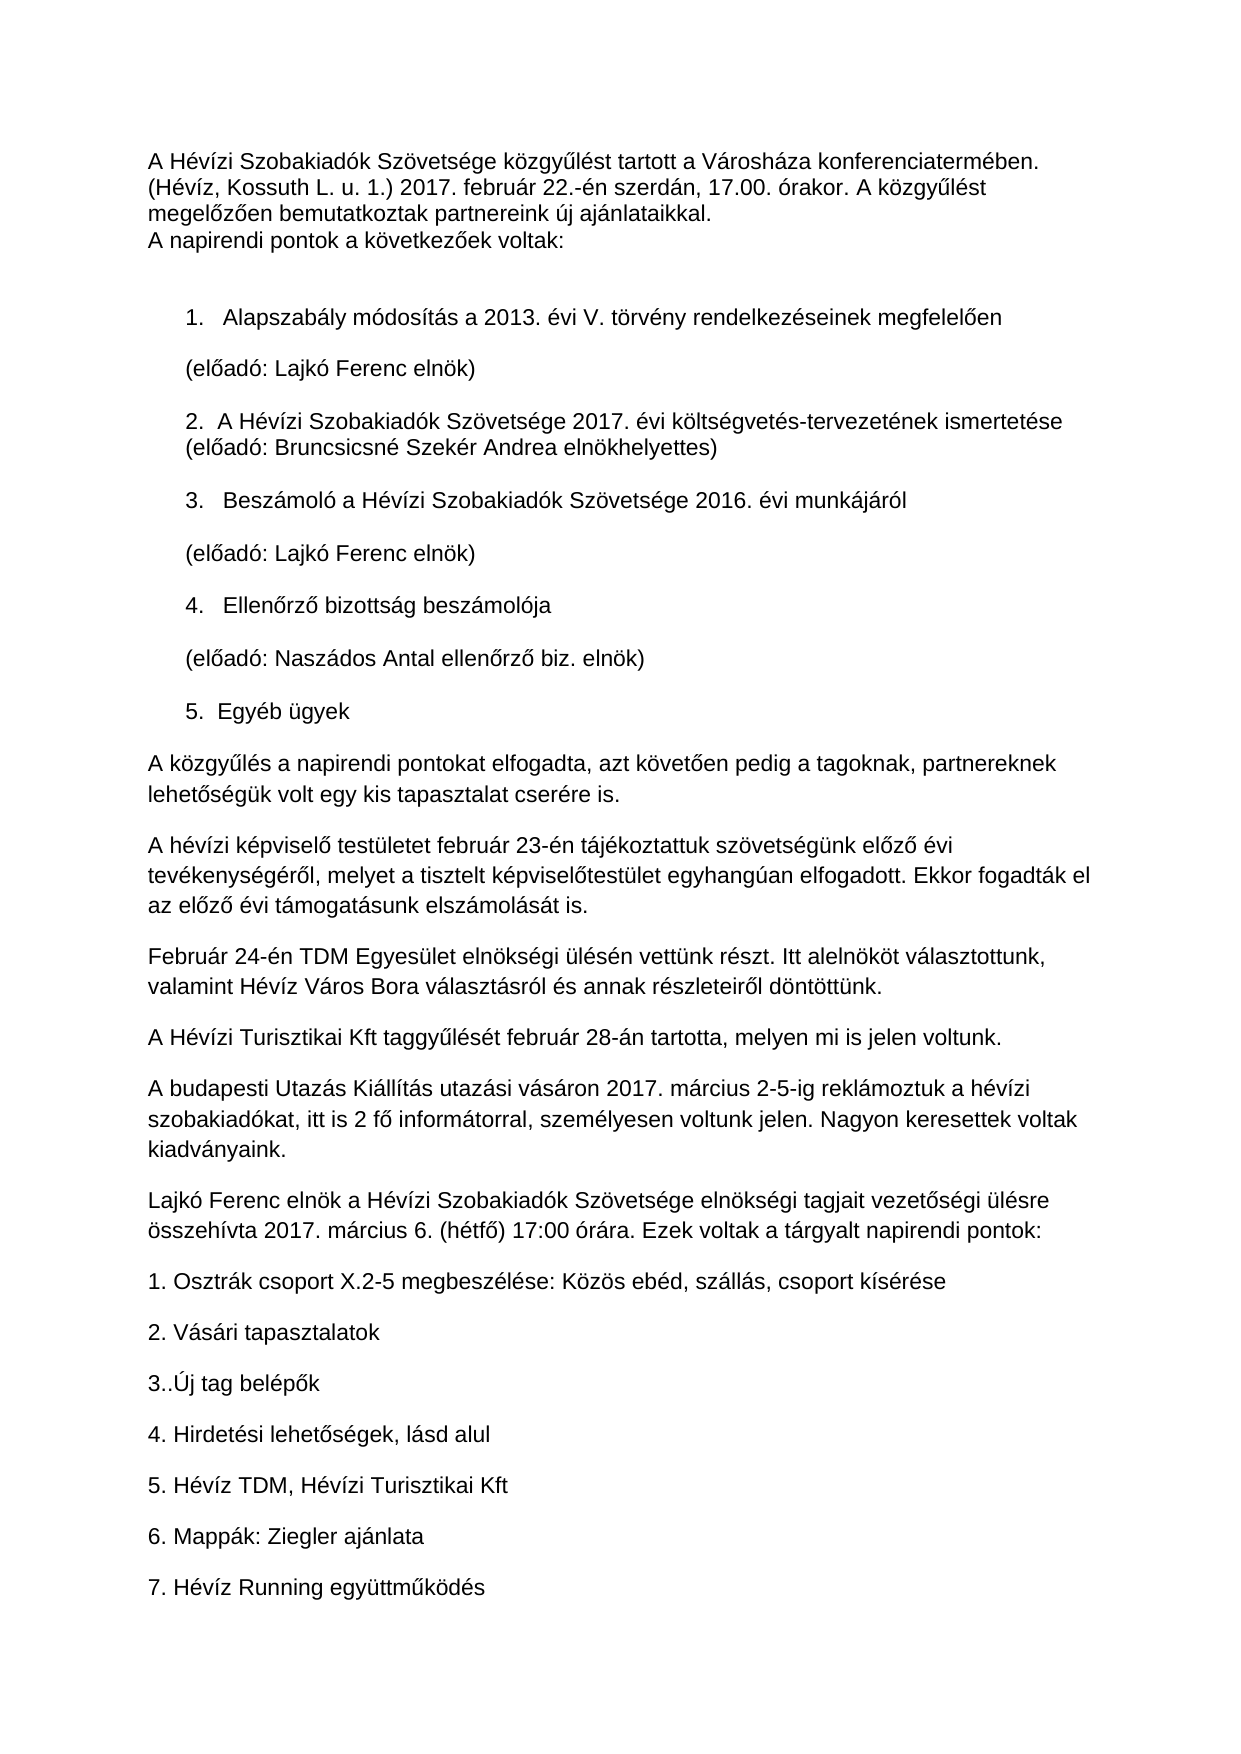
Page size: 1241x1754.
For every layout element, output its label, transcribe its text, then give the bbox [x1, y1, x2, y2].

text 7. Hévíz Running együttműködés [148, 1574, 1093, 1601]
text A budapesti Utazás Kiállítás utazási vásáron 2017. március 2-5-ig reklámoztuk a hévízi szobakiadókat, itt is 2 fő informátorral, személyesen voltunk jelen. Nagyon keresettek voltak kiadványaink. [148, 1075, 1093, 1162]
text 2. Vásári tapasztalatok [148, 1319, 1093, 1346]
text A napirendi pontok a következőek voltak: [148, 227, 1093, 253]
text A Hévízi Szobakiadók Szövetsége közgyűlést tartott a Városháza konferenciatermében. (Hévíz, Kossuth L. u. 1.) 2017. február 22.-én szerdán, 17.00. órakor. A közgyűlést megelőzően bemutatkoztak partnereink új ajánlataikkal. [148, 148, 1093, 227]
text (előadó: Lajkó Ferenc elnök) [185, 355, 1093, 381]
text 2. A Hévízi Szobakiadók Szövetsége 2017. évi költségvetés-tervezetének ismertetése [185, 408, 1093, 434]
text (előadó: Bruncsicsné Szekér Andrea elnökhelyettes) [185, 434, 1093, 461]
text A közgyűlés a napirendi pontokat elfogadta, azt követően pedig a tagoknak, partnereknek lehetőségük volt egy kis tapasztalat cserére is. [148, 750, 1093, 807]
text 5. Hévíz TDM, Hévízi Turisztikai Kft [148, 1472, 1093, 1499]
text 4. Hirdetési lehetőségek, lásd alul [148, 1421, 1093, 1448]
text (előadó: Lajkó Ferenc elnök) [185, 539, 1093, 566]
text A hévízi képviselő testületet február 23-én tájékoztattuk szövetségünk előző évi tevékenységéről, melyet a tisztelt képviselőtestület egyhangúan elfogadott. Ekkor fogadták el az előző évi támogatásunk elszámolását is. [148, 832, 1093, 918]
text 1. Osztrák csoport X.2-5 megbeszélése: Közös ebéd, szállás, csoport kísérése [148, 1268, 1093, 1294]
text Lajkó Ferenc elnök a Hévízi Szobakiadók Szövetsége elnökségi tagjait vezetőségi ülésre összehívta 2017. március 6. (hétfő) 17:00 órára. Ezek voltak a tárgyalt napirendi pontok: [148, 1187, 1093, 1243]
list Alapszabály módosítás a 2013. évi V. törvény rendelkezéseinek megfelelően [185, 304, 1093, 330]
text 3..Új tag belépők [148, 1370, 1093, 1397]
list Ellenőrző bizottság beszámolója [185, 592, 1093, 619]
text 5. Egyéb ügyek [185, 698, 1093, 724]
text 6. Mappák: Ziegler ajánlata [148, 1523, 1093, 1550]
text (előadó: Naszádos Antal ellenőrző biz. elnök) [185, 645, 1093, 671]
text A Hévízi Turisztikai Kft taggyűlését február 28-án tartotta, melyen mi is jelen voltunk. [148, 1024, 1093, 1051]
text Február 24-én TDM Egyesület elnökségi ülésén vettünk részt. Itt alelnököt választottunk, valamint Hévíz Város Bora választásról és annak részleteiről döntöttünk. [148, 943, 1093, 1000]
list Beszámoló a Hévízi Szobakiadók Szövetsége 2016. évi munkájáról [185, 487, 1093, 513]
